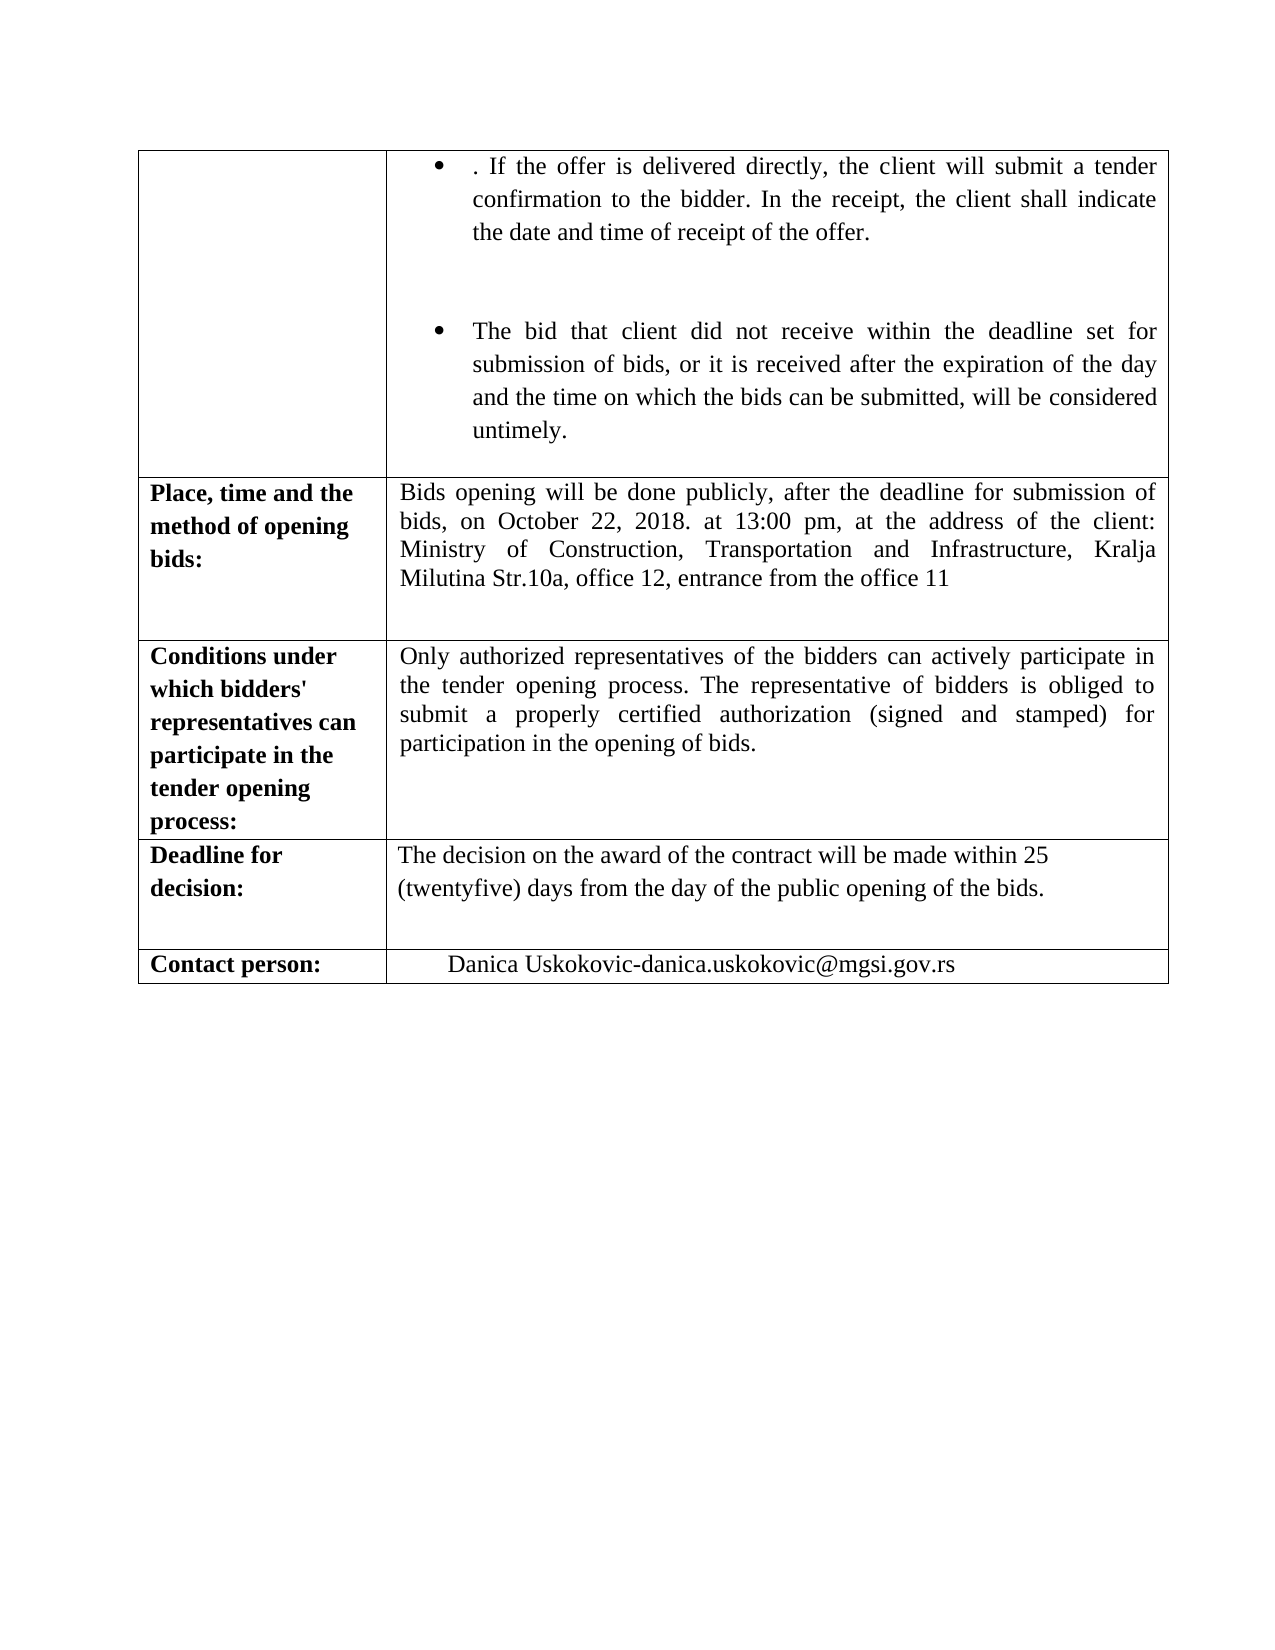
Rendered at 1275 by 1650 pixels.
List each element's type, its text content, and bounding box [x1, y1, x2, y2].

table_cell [139, 151, 386, 477]
table_cell Place, time and the method of opening bids: [139, 478, 386, 640]
table_cell Conditions under which bidders' representatives can participate in the tender opening process: [139, 641, 386, 839]
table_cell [387, 151, 1168, 477]
table_cell Only authorized representatives of the bidders can actively participate in the tender opening process. The representative of bidders is obliged to submit a properly certified authorization (signed and stamped) for participation in the opening of bids. [387, 641, 1168, 839]
table_cell Bids opening will be done publicly, after the deadline for submission of bids, on October 22, 2018. at 13:00 pm, at the address of the client: Ministry of Construction, Transportation and Infrastructure, Kralja Milutina Str.10a, office 12, entrance from the office 11 [387, 478, 1168, 640]
table_cell Danica Uskokovic-danica.uskokovic@mgsi.gov.rs [387, 950, 1168, 982]
table_cell The decision on the award of the contract will be made within 25 (twentyfive) days from the day of the public opening of the bids. [387, 840, 1168, 948]
table_cell Deadline for decision: [139, 840, 386, 948]
table_cell Contact person: [139, 950, 386, 982]
